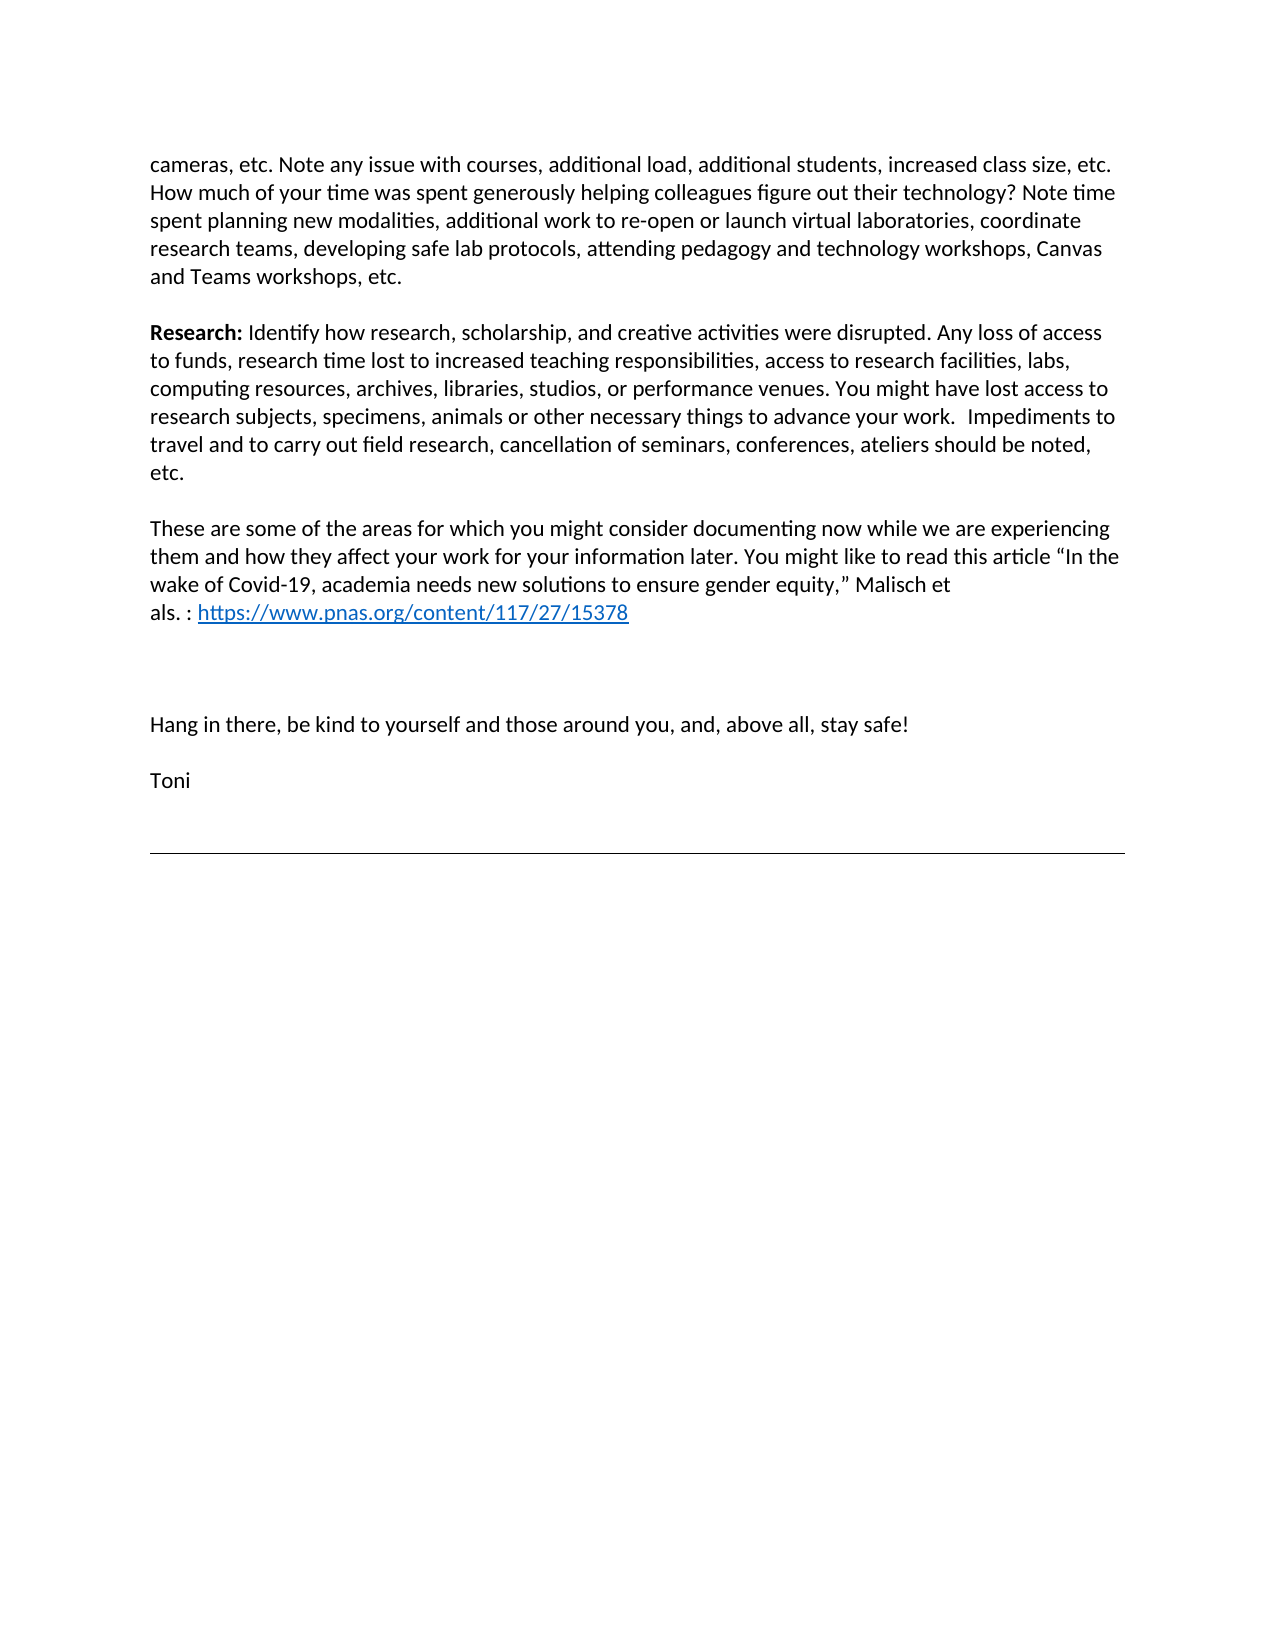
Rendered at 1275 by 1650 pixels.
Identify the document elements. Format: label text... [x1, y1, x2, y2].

text These are some of the areas for which you might consider documenting now while we are experiencing them and how they affect your work for your information later. You might like to read this article “In the wake of Covid-19, academia needs new solutions to ensure gender equity,” Malisch et als. : https://www.pnas.org/content/117/27/15378 [150, 514, 1125, 626]
text Toni [150, 766, 1125, 794]
text Research: Identify how research, scholarship, and creative activities were disrupted. Any loss of access to funds, research time lost to increased teaching responsibilities, access to research facilities, labs, computing resources, archives, libraries, studios, or performance venues. You might have lost access to research subjects, specimens, animals or other necessary things to advance your work. Impediments to travel and to carry out field research, cancellation of seminars, conferences, ateliers should be noted, etc. [150, 318, 1125, 486]
text Hang in there, be kind to yourself and those around you, and, above all, stay safe! [150, 710, 1125, 738]
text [150, 150, 1125, 290]
